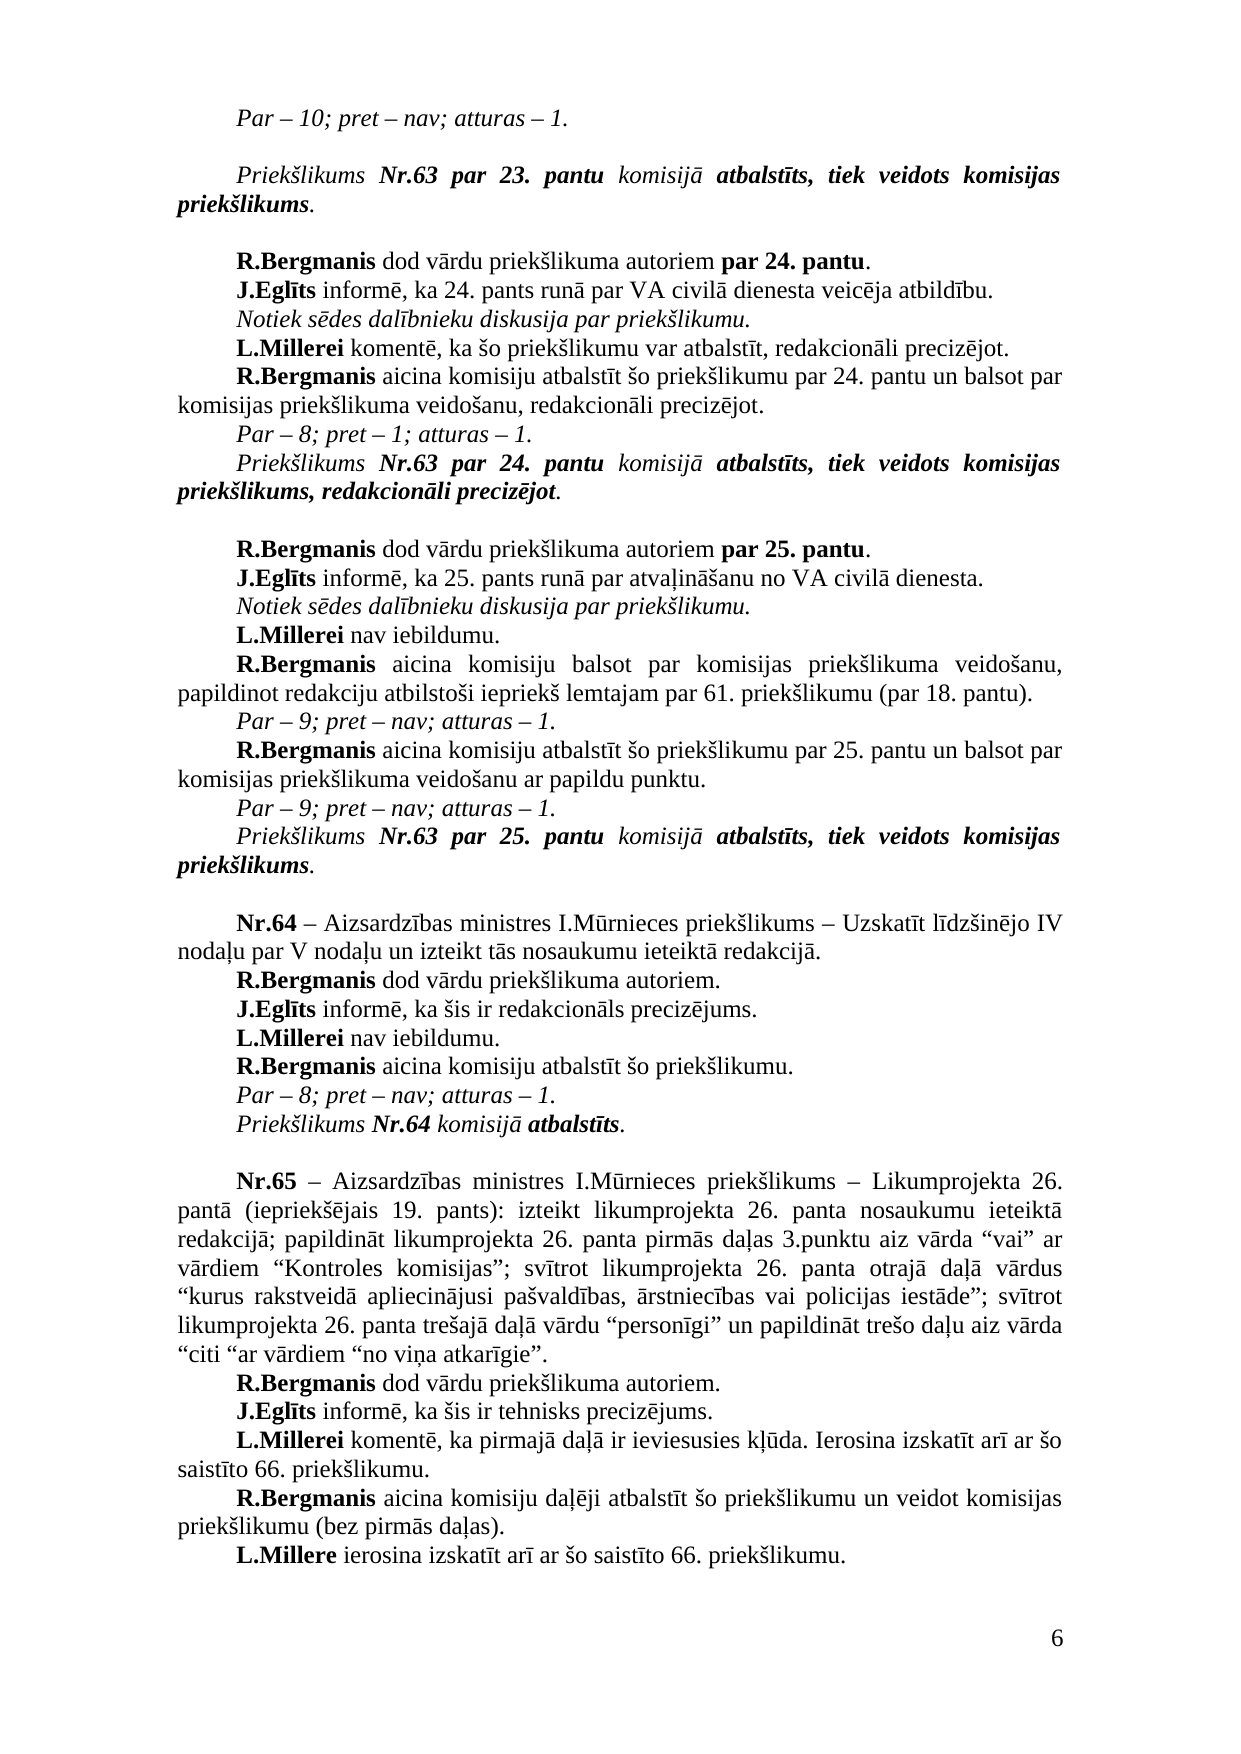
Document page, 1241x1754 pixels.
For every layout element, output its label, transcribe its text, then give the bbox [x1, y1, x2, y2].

text J.Eglīts informē, ka šis ir tehnisks precizējums. [177, 1396, 1063, 1425]
text J.Eglīts informē, ka šis ir redakcionāls precizējums. [177, 994, 1063, 1023]
text Priekšlikums Nr.63 par 24. pantu komisijā atbalstīts, tiek veidots komisijas priekšlikums, redakcionāli precizējot. [177, 448, 1063, 505]
text Par – 9; pret – nav; atturas – 1. [177, 793, 1063, 821]
text Nr.64 – Aizsardzības ministres I.Mūrnieces priekšlikums – Uzskatīt līdzšinējo IV nodaļu par V nodaļu un izteikt tās nosaukumu ieteiktā redakcijā. [177, 908, 1063, 965]
text Notiek sēdes dalībnieku diskusija par priekšlikumu. [177, 591, 1063, 620]
text Par – 10; pret – nav; atturas – 1. [177, 103, 1063, 131]
text R.Bergmanis aicina komisiju atbalstīt šo priekšlikumu. [177, 1051, 1063, 1080]
text L.Millerei nav iebildumu. [177, 620, 1063, 649]
text R.Bergmanis dod vārdu priekšlikuma autoriem. [177, 965, 1063, 994]
text Par – 8; pret – 1; atturas – 1. [177, 419, 1063, 448]
text L.Millerei komentē, ka pirmajā daļā ir ieviesusies kļūda. Ierosina izskatīt arī ar šo saistīto 66. priekšlikumu. [177, 1425, 1063, 1483]
text Priekšlikums Nr.64 komisijā atbalstīts. [177, 1109, 1063, 1138]
text J.Eglīts informē, ka 25. pants runā par atvaļināšanu no VA civilā dienesta. [177, 563, 1063, 591]
text J.Eglīts informē, ka 24. pants runā par VA civilā dienesta veicēja atbildību. [177, 275, 1063, 304]
text L.Millerei komentē, ka šo priekšlikumu var atbalstīt, redakcionāli precizējot. [177, 333, 1063, 361]
text R.Bergmanis aicina komisiju balsot par komisijas priekšlikuma veidošanu, papildinot redakciju atbilstoši iepriekš lemtajam par 61. priekšlikumu (par 18. pantu). [177, 649, 1063, 706]
text L.Millerei nav iebildumu. [177, 1023, 1063, 1051]
text Priekšlikums Nr.63 par 25. pantu komisijā atbalstīts, tiek veidots komisijas priekšlikums. [177, 821, 1063, 879]
text R.Bergmanis dod vārdu priekšlikuma autoriem par 25. pantu. [177, 534, 1063, 563]
text R.Bergmanis aicina komisiju atbalstīt šo priekšlikumu par 24. pantu un balsot par komisijas priekšlikuma veidošanu, redakcionāli precizējot. [177, 361, 1063, 419]
text Notiek sēdes dalībnieku diskusija par priekšlikumu. [177, 304, 1063, 333]
text Par – 9; pret – nav; atturas – 1. [177, 706, 1063, 735]
text R.Bergmanis aicina komisiju daļēji atbalstīt šo priekšlikumu un veidot komisijas priekšlikumu (bez pirmās daļas). [177, 1483, 1063, 1540]
text R.Bergmanis aicina komisiju atbalstīt šo priekšlikumu par 25. pantu un balsot par komisijas priekšlikuma veidošanu ar papildu punktu. [177, 735, 1063, 793]
text L.Millere ierosina izskatīt arī ar šo saistīto 66. priekšlikumu. [177, 1540, 1063, 1569]
text Priekšlikums Nr.63 par 23. pantu komisijā atbalstīts, tiek veidots komisijas priekšlikums. [177, 160, 1063, 218]
text R.Bergmanis dod vārdu priekšlikuma autoriem par 24. pantu. [177, 246, 1063, 275]
text Par – 8; pret – nav; atturas – 1. [177, 1080, 1063, 1109]
text R.Bergmanis dod vārdu priekšlikuma autoriem. [177, 1368, 1063, 1396]
text Nr.65 – Aizsardzības ministres I.Mūrnieces priekšlikums – Likumprojekta 26. pantā (iepriekšējais 19. pants): izteikt likumprojekta 26. panta nosaukumu ieteiktā redakcijā; papildināt likumprojekta 26. panta pirmās daļas 3.punktu aiz vārda “vai” ar vārdiem “Kontroles komisijas”; svītrot likumprojekta 26. panta otrajā daļā vārdus “kurus rakstveidā apliecinājusi pašvaldības, ārstniecības vai policijas iestāde”; svītrot likumprojekta 26. panta trešajā daļā vārdu “personīgi” un papildināt trešo daļu aiz vārda “citi “ar vārdiem “no viņa atkarīgie”. [177, 1166, 1063, 1368]
